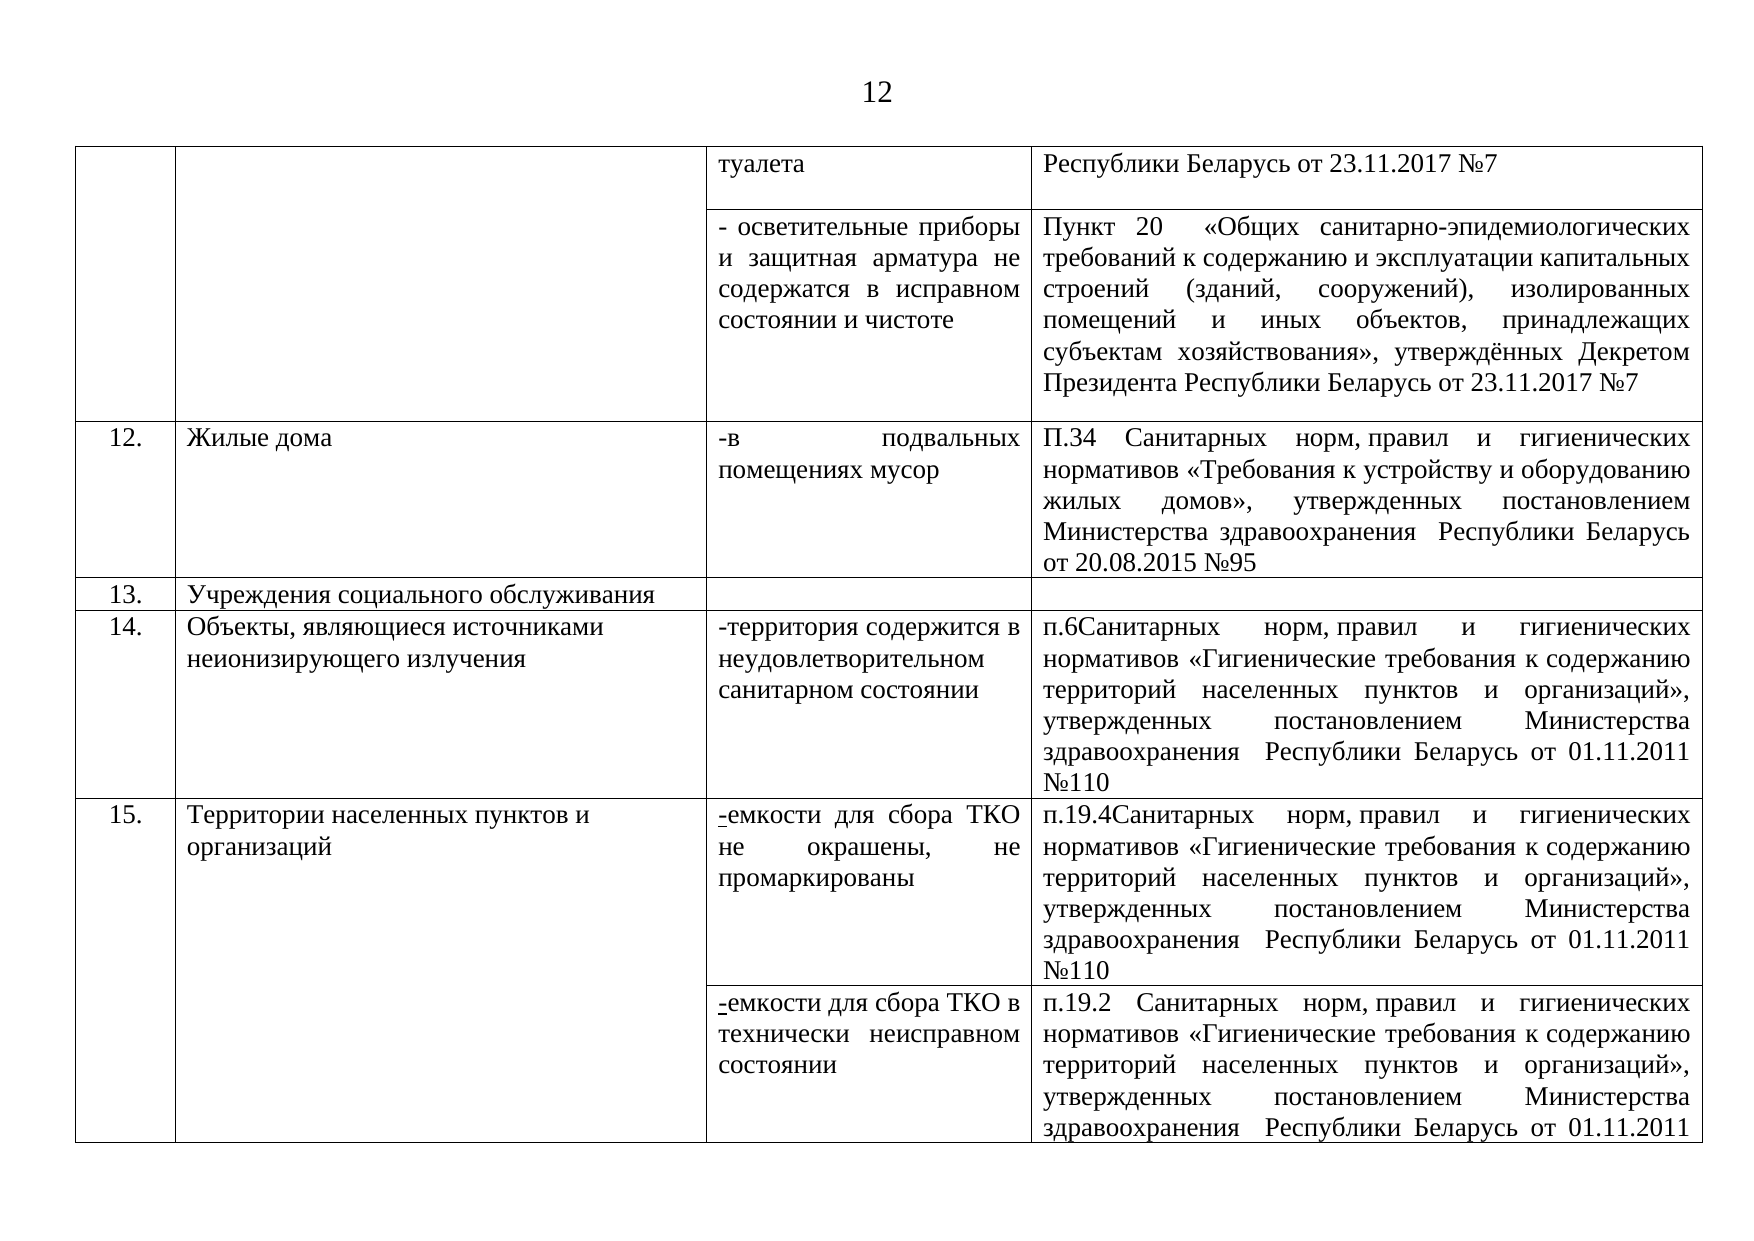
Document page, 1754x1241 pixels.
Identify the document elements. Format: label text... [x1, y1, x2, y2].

table_cell 12. [76, 422, 175, 577]
table_cell -емкости для сбора ТКО не окрашены, не промаркированы [707, 799, 1031, 985]
table_cell Территории населенных пунктов и организаций [176, 799, 706, 1142]
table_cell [1032, 147, 1702, 209]
table_cell п.19.4Санитарных норм, правил и гигиенических нормативов «Гигиенические требования к содержанию территорий населенных пунктов и организаций», утвержденных постановлением Министерства здравоохранения Республики Беларусь от 01.11.2011 №110 [1032, 799, 1702, 985]
table_cell -в подвальных помещениях мусор [707, 422, 1031, 577]
table_cell 15. [76, 799, 175, 1142]
table_cell - осветительные приборы и защитная арматура не содержатся в исправном состоянии и чистоте [707, 210, 1031, 421]
table_cell 13. [76, 578, 175, 609]
table_cell Жилые дома [176, 422, 706, 577]
table_cell Учреждения социального обслуживания [176, 578, 706, 609]
table_cell -территория содержится в неудовлетворительном санитарном состоянии [707, 611, 1031, 797]
table_cell Объекты, являющиеся источниками неионизирующего излучения [176, 611, 706, 797]
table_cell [707, 986, 1031, 1142]
table_cell Пункт 20 «Общих санитарно-эпидемиологических требований к содержанию и эксплуатации капитальных строений (зданий, сооружений), изолированных помещений и иных объектов, принадлежащих субъектам хозяйствования», утверждённых Декретом Президента Республики Беларусь от 23.11.2017 №7 [1032, 210, 1702, 421]
table_cell 14. [76, 611, 175, 797]
table_cell п.6Санитарных норм, правил и гигиенических нормативов «Гигиенические требования к содержанию территорий населенных пунктов и организаций», утвержденных постановлением Министерства здравоохранения Республики Беларусь от 01.11.2011 №110 [1032, 611, 1702, 797]
table_cell П.34 Санитарных норм, правил и гигиенических нормативов «Требования к устройству и оборудованию жилых домов», утвержденных постановлением Министерства здравоохранения Республики Беларусь от 20.08.2015 №95 [1032, 422, 1702, 577]
table_cell [707, 578, 1031, 609]
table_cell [1032, 986, 1702, 1142]
table_cell [1032, 578, 1702, 609]
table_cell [707, 147, 1031, 209]
